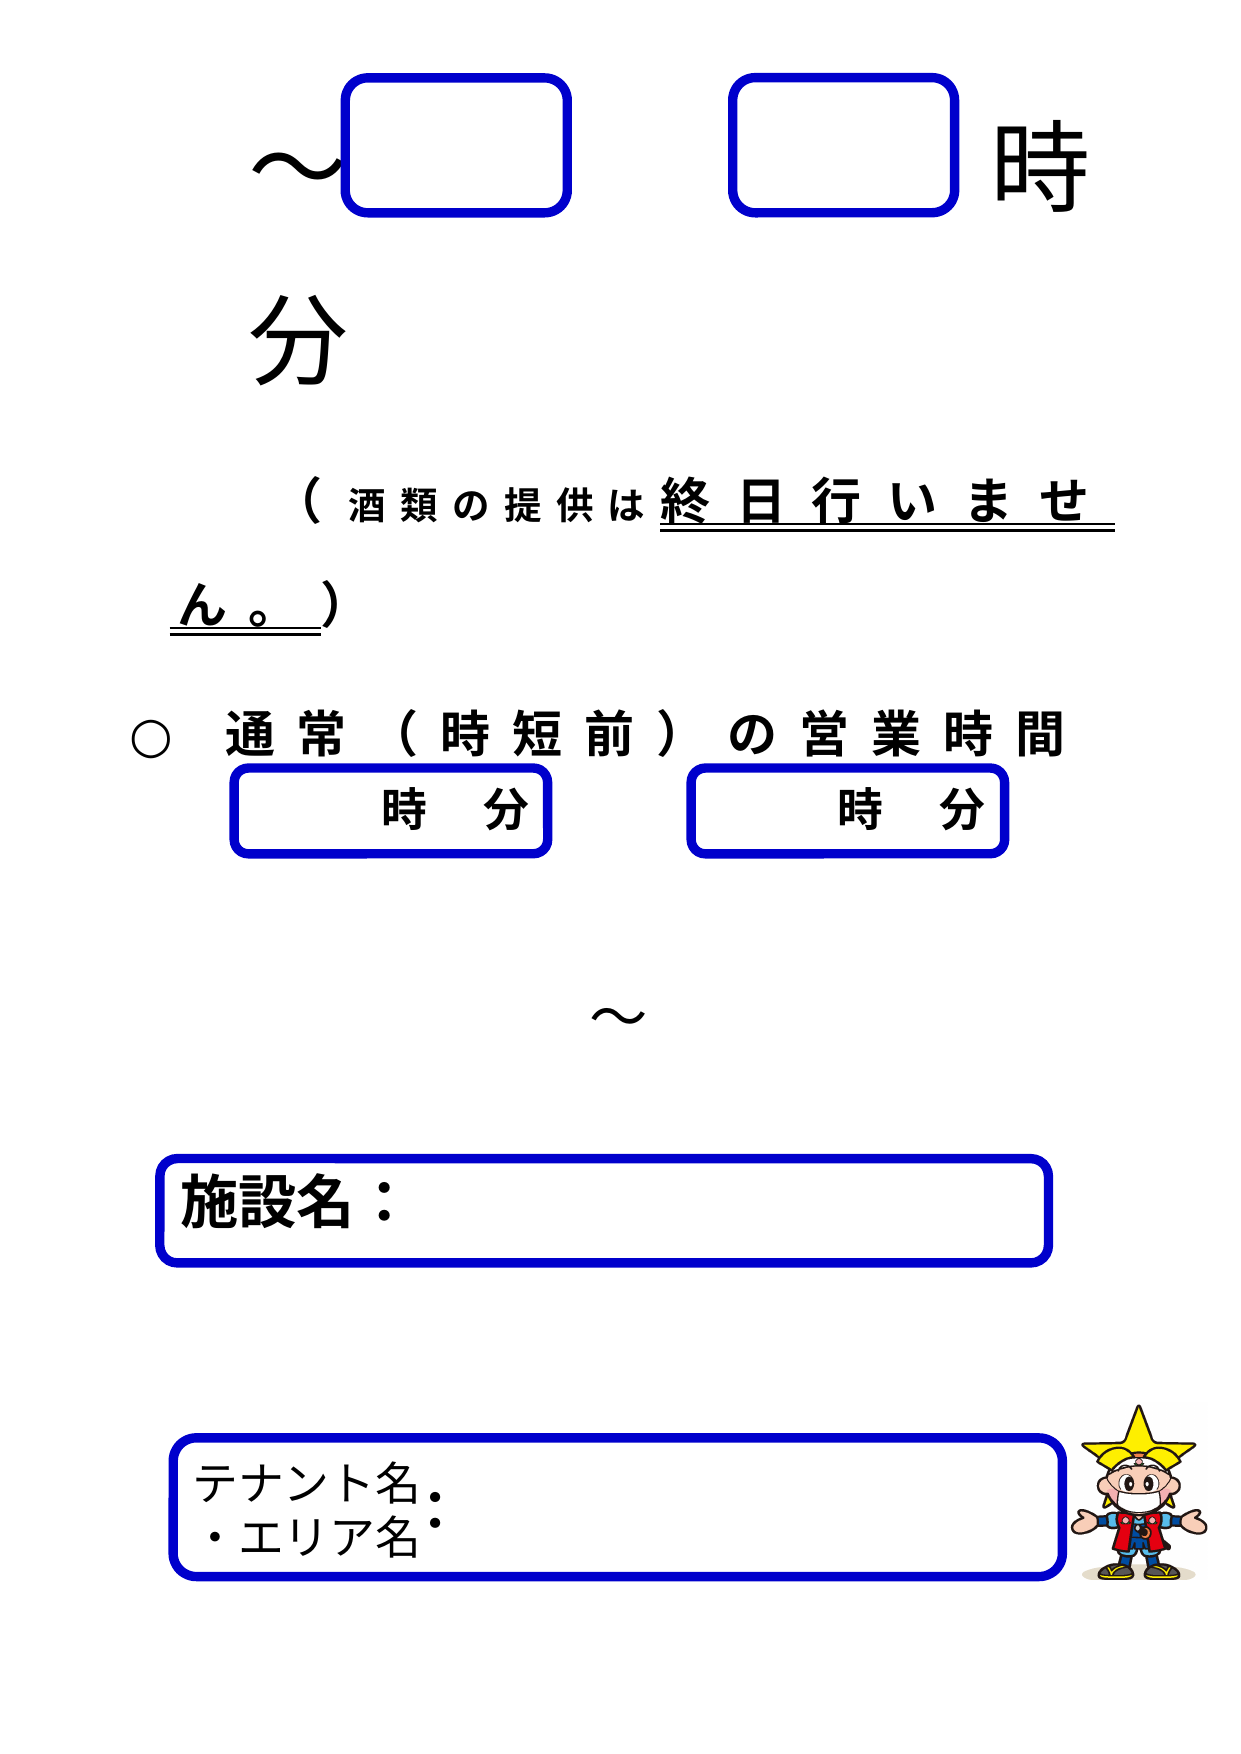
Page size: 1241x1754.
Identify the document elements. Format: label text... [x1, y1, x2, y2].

text （酒類の提供は終日行いません。） [169, 446, 1111, 654]
text ～ 時 分 [232, 74, 1111, 421]
picture [1070, 1402, 1208, 1580]
list 通常（時短前）の営業時間 [129, 679, 1111, 783]
